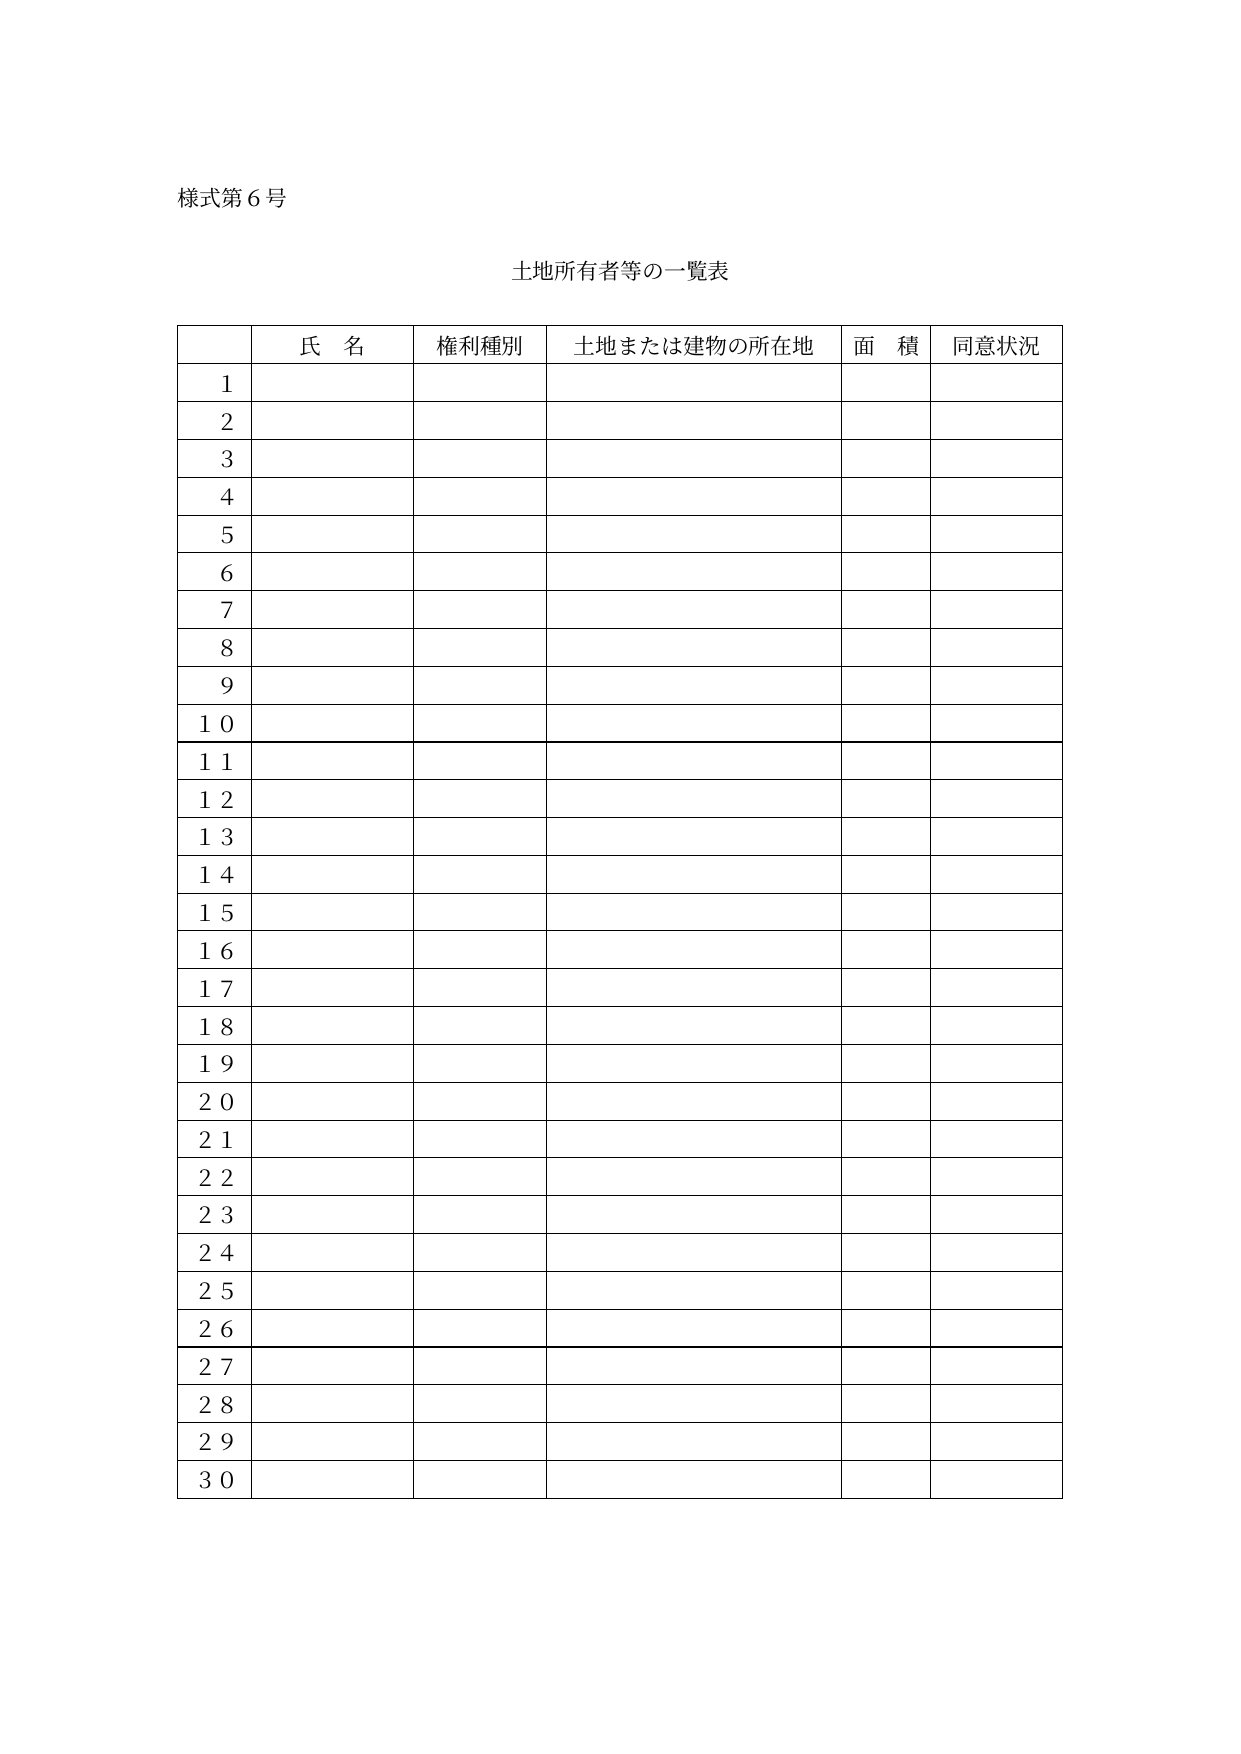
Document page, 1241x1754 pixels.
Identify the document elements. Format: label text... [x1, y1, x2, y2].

text 様式第６号 [177, 178, 1063, 215]
table_cell [547, 1083, 841, 1119]
table_cell [547, 705, 841, 741]
table_cell [547, 894, 841, 930]
table_cell [414, 1348, 546, 1384]
table_cell [252, 1007, 413, 1044]
table_cell [547, 1385, 841, 1422]
table_cell [414, 856, 546, 893]
table_cell [547, 553, 841, 590]
table_cell [547, 629, 841, 666]
table_cell [414, 1007, 546, 1044]
table_cell [252, 364, 413, 401]
table_cell [547, 818, 841, 855]
table_cell [252, 705, 413, 741]
table_cell [252, 629, 413, 666]
table_cell ８ [178, 629, 251, 666]
table_cell [414, 1461, 546, 1498]
table_cell [547, 440, 841, 477]
table_cell [931, 516, 1062, 552]
table_cell [842, 894, 930, 930]
table_cell [842, 591, 930, 628]
table_cell [414, 440, 546, 477]
table_cell [842, 931, 930, 968]
table_cell [414, 894, 546, 930]
table_cell ７ [178, 591, 251, 628]
table_cell ２６ [178, 1310, 251, 1346]
table_cell [842, 1045, 930, 1082]
table_header 同意状況 [931, 326, 1062, 363]
table_cell [414, 1423, 546, 1460]
table_cell [547, 1158, 841, 1195]
table_cell [547, 1121, 841, 1157]
table_cell [252, 402, 413, 439]
table_cell [842, 1423, 930, 1460]
table_cell [414, 743, 546, 779]
table_cell １３ [178, 818, 251, 855]
table_cell [842, 667, 930, 703]
table_cell [931, 705, 1062, 741]
table_cell [414, 364, 546, 401]
table_cell [252, 780, 413, 817]
table_cell [547, 1196, 841, 1233]
table_cell [414, 1234, 546, 1271]
table_cell [252, 1272, 413, 1308]
table_cell [414, 1385, 546, 1422]
table_cell [842, 1083, 930, 1119]
table_cell ５ [178, 516, 251, 552]
table_cell ２ [178, 402, 251, 439]
table_cell [414, 591, 546, 628]
table_cell [252, 478, 413, 514]
table_cell [414, 780, 546, 817]
table_cell １ [178, 364, 251, 401]
table_cell [547, 743, 841, 779]
table_cell [414, 629, 546, 666]
table_cell [842, 364, 930, 401]
table_cell [414, 931, 546, 968]
table_cell [842, 743, 930, 779]
table_cell １１ [178, 743, 251, 779]
table_cell [252, 1423, 413, 1460]
table_cell [547, 364, 841, 401]
table_cell [547, 667, 841, 703]
table_cell ３ [178, 440, 251, 477]
table_cell [842, 1234, 930, 1271]
table_cell [547, 1461, 841, 1498]
table_cell [252, 591, 413, 628]
table_cell [842, 969, 930, 1006]
table_cell [842, 780, 930, 817]
table_cell [547, 516, 841, 552]
table_cell [842, 1007, 930, 1044]
table_cell [842, 440, 930, 477]
table_cell [931, 553, 1062, 590]
table_cell [252, 553, 413, 590]
table_cell ２１ [178, 1121, 251, 1157]
table_cell １９ [178, 1045, 251, 1082]
table_cell [931, 478, 1062, 514]
table_cell [547, 856, 841, 893]
table_cell [842, 478, 930, 514]
table_cell ２４ [178, 1234, 251, 1271]
table_cell [842, 856, 930, 893]
table_header 権利種別 [414, 326, 546, 363]
table_cell [931, 1234, 1062, 1271]
table_cell [842, 1348, 930, 1384]
table_cell [842, 516, 930, 552]
table_cell １８ [178, 1007, 251, 1044]
table_cell [547, 1045, 841, 1082]
table_cell [931, 591, 1062, 628]
table_cell [414, 478, 546, 514]
table_cell [842, 1385, 930, 1422]
table_header 氏 名 [252, 326, 413, 363]
table_cell [252, 1121, 413, 1157]
table_cell [414, 1158, 546, 1195]
table_cell [252, 743, 413, 779]
table_cell ２０ [178, 1083, 251, 1119]
table_cell ３０ [178, 1461, 251, 1498]
table_cell [842, 402, 930, 439]
table_cell [547, 591, 841, 628]
table_header 面 積 [842, 326, 930, 363]
table_cell [252, 1083, 413, 1119]
table_cell [547, 402, 841, 439]
table_cell [931, 1348, 1062, 1384]
table_cell [931, 1007, 1062, 1044]
table_cell １０ [178, 705, 251, 741]
table_cell [842, 1310, 930, 1346]
table_cell [931, 629, 1062, 666]
table_cell [414, 516, 546, 552]
table_cell ２８ [178, 1385, 251, 1422]
table_cell [842, 629, 930, 666]
table_cell [252, 856, 413, 893]
table_cell [931, 969, 1062, 1006]
table_cell [547, 931, 841, 968]
table_cell [842, 705, 930, 741]
table_cell [414, 969, 546, 1006]
table_cell １２ [178, 780, 251, 817]
table_cell [547, 478, 841, 514]
table_cell [252, 1234, 413, 1271]
table_cell [252, 1196, 413, 1233]
table_cell [931, 743, 1062, 779]
table_cell [414, 667, 546, 703]
table_cell [931, 780, 1062, 817]
table_cell [252, 516, 413, 552]
table_cell [252, 1348, 413, 1384]
table_cell [252, 1158, 413, 1195]
table_cell [931, 1083, 1062, 1119]
table_cell [252, 931, 413, 968]
table_cell [842, 1158, 930, 1195]
table_cell [547, 1234, 841, 1271]
table_cell [414, 1310, 546, 1346]
table_cell [842, 818, 930, 855]
table_cell [931, 1196, 1062, 1233]
table_cell [547, 1348, 841, 1384]
table_cell [547, 969, 841, 1006]
table_cell [252, 1385, 413, 1422]
table_cell [931, 818, 1062, 855]
table_cell ２５ [178, 1272, 251, 1308]
table_cell [931, 1272, 1062, 1308]
table_cell ２２ [178, 1158, 251, 1195]
table_cell [931, 1158, 1062, 1195]
table_cell [414, 818, 546, 855]
text 土地所有者等の一覧表 [177, 252, 1063, 289]
table_cell [842, 553, 930, 590]
table_cell [252, 1461, 413, 1498]
table_cell [252, 440, 413, 477]
table_cell [252, 818, 413, 855]
table_cell [252, 1310, 413, 1346]
table_cell [414, 1196, 546, 1233]
table_cell [414, 1121, 546, 1157]
table_cell １６ [178, 931, 251, 968]
table_cell [252, 667, 413, 703]
table_cell [931, 856, 1062, 893]
table_cell ６ [178, 553, 251, 590]
table_cell [931, 440, 1062, 477]
table_cell [547, 1310, 841, 1346]
table_cell [547, 1272, 841, 1308]
table_cell ２９ [178, 1423, 251, 1460]
table_cell [931, 667, 1062, 703]
table_cell [931, 402, 1062, 439]
table_cell [547, 1007, 841, 1044]
table_cell [931, 894, 1062, 930]
table_cell [547, 1423, 841, 1460]
table_cell [414, 705, 546, 741]
table_cell ２７ [178, 1348, 251, 1384]
table_cell [842, 1121, 930, 1157]
table_cell [931, 1121, 1062, 1157]
table_header 土地または建物の所在地 [547, 326, 841, 363]
table_cell [931, 931, 1062, 968]
table_cell [931, 364, 1062, 401]
table_cell [842, 1272, 930, 1308]
table_cell [414, 553, 546, 590]
table_cell [252, 894, 413, 930]
table_cell [414, 1045, 546, 1082]
table_cell [842, 1461, 930, 1498]
table_cell ９ [178, 667, 251, 703]
table_header [178, 326, 251, 363]
table_cell ２３ [178, 1196, 251, 1233]
table_cell [414, 1083, 546, 1119]
table_cell ４ [178, 478, 251, 514]
table_cell １５ [178, 894, 251, 930]
table_cell [931, 1045, 1062, 1082]
table_cell [842, 1196, 930, 1233]
table_cell [931, 1310, 1062, 1346]
table_cell [414, 402, 546, 439]
table_cell [931, 1461, 1062, 1498]
table_cell [252, 1045, 413, 1082]
table_cell [931, 1385, 1062, 1422]
table_cell １４ [178, 856, 251, 893]
table_cell [252, 969, 413, 1006]
table_cell [414, 1272, 546, 1308]
table_cell [547, 780, 841, 817]
table_cell １７ [178, 969, 251, 1006]
table_cell [931, 1423, 1062, 1460]
